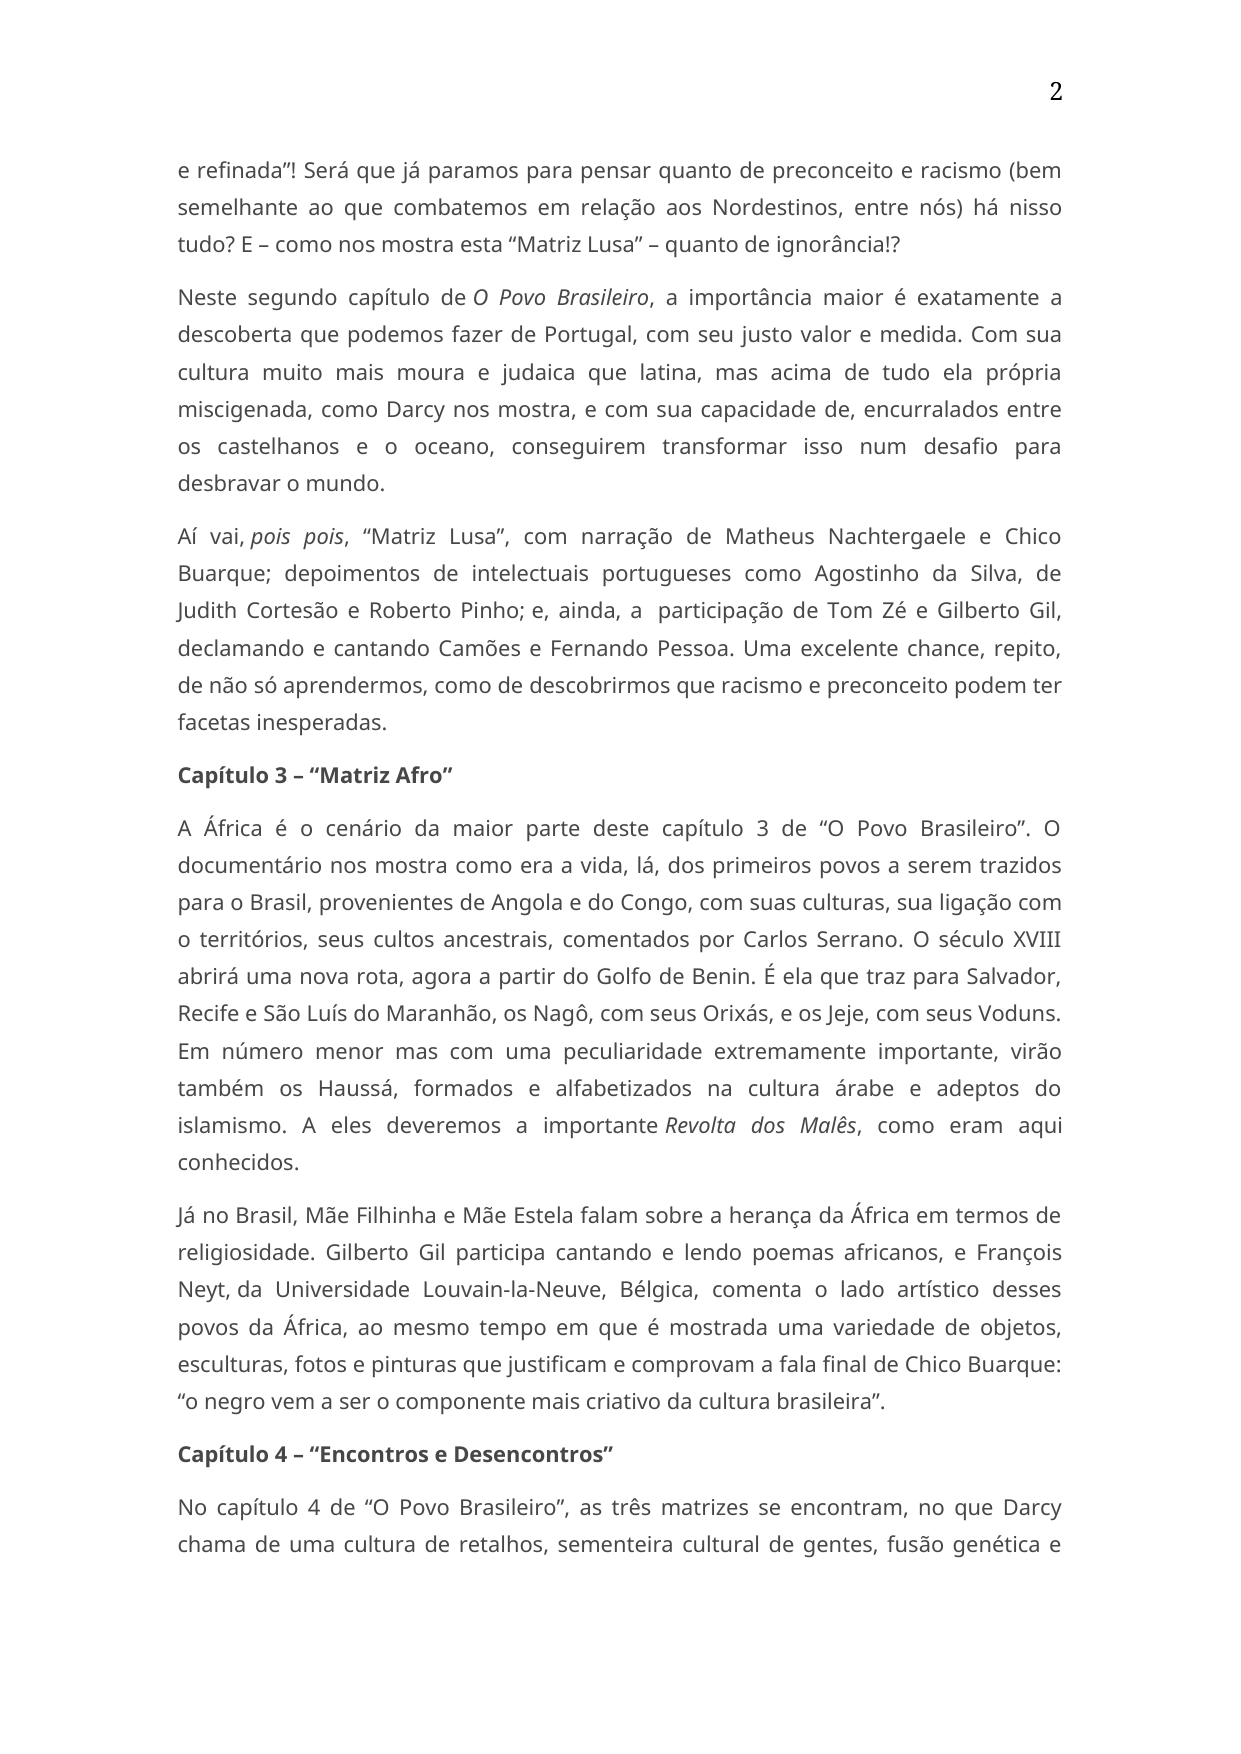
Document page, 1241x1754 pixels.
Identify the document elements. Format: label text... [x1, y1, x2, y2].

text Neste segundo capítulo de O Povo Brasileiro, a importância maior é exatamente a descoberta que podemos fazer de Portugal, com seu justo valor e medida. Com sua cultura muito mais moura e judaica que latina, mas acima de tudo ela própria miscigenada, como Darcy nos mostra, e com sua capacidade de, encurralados entre os castelhanos e o oceano, conseguirem transformar isso num desafio para desbravar o mundo. [177, 275, 1063, 498]
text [177, 148, 1063, 259]
text Aí vai, pois pois, “Matriz Lusa”, com narração de Matheus Nachtergaele e Chico Buarque; depoimentos de intelectuais portugueses como Agostinho da Silva, de Judith Cortesão e Roberto Pinho; e, ainda, a participação de Tom Zé e Gilberto Gil, declamando e cantando Camões e Fernando Pessoa. Uma excelente chance, repito, de não só aprendermos, como de descobrirmos que racismo e preconceito podem ter facetas inesperadas. [177, 513, 1063, 737]
text A África é o cenário da maior parte deste capítulo 3 de “O Povo Brasileiro”. O documentário nos mostra como era a vida, lá, dos primeiros povos a serem trazidos para o Brasil, provenientes de Angola e do Congo, com suas culturas, sua ligação com o territórios, seus cultos ancestrais, comentados por Carlos Serrano. O século XVIII abrirá uma nova rota, agora a partir do Golfo de Benin. É ela que traz para Salvador, Recife e São Luís do Maranhão, os Nagô, com seus Orixás, e os Jeje, com seus Voduns. Em número menor mas com uma peculiaridade extremamente importante, virão também os Haussá, formados e alfabetizados na cultura árabe e adeptos do islamismo. A eles deveremos a importante Revolta dos Malês, como eram aqui conhecidos. [177, 805, 1063, 1177]
text Capítulo 4 – “Encontros e Desencontros” [177, 1431, 1063, 1468]
text Já no Brasil, Mãe Filhinha e Mãe Estela falam sobre a herança da África em termos de religiosidade. Gilberto Gil participa cantando e lendo poemas africanos, e François Neyt, da Universidade Louvain-la-Neuve, Bélgica, comenta o lado artístico desses povos da África, ao mesmo tempo em que é mostrada uma variedade de objetos, esculturas, fotos e pinturas que justificam e comprovam a fala final de Chico Buarque: “o negro vem a ser o componente mais criativo da cultura brasileira”. [177, 1193, 1063, 1416]
text Capítulo 3 – “Matriz Afro” [177, 752, 1063, 789]
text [177, 1484, 1063, 1558]
